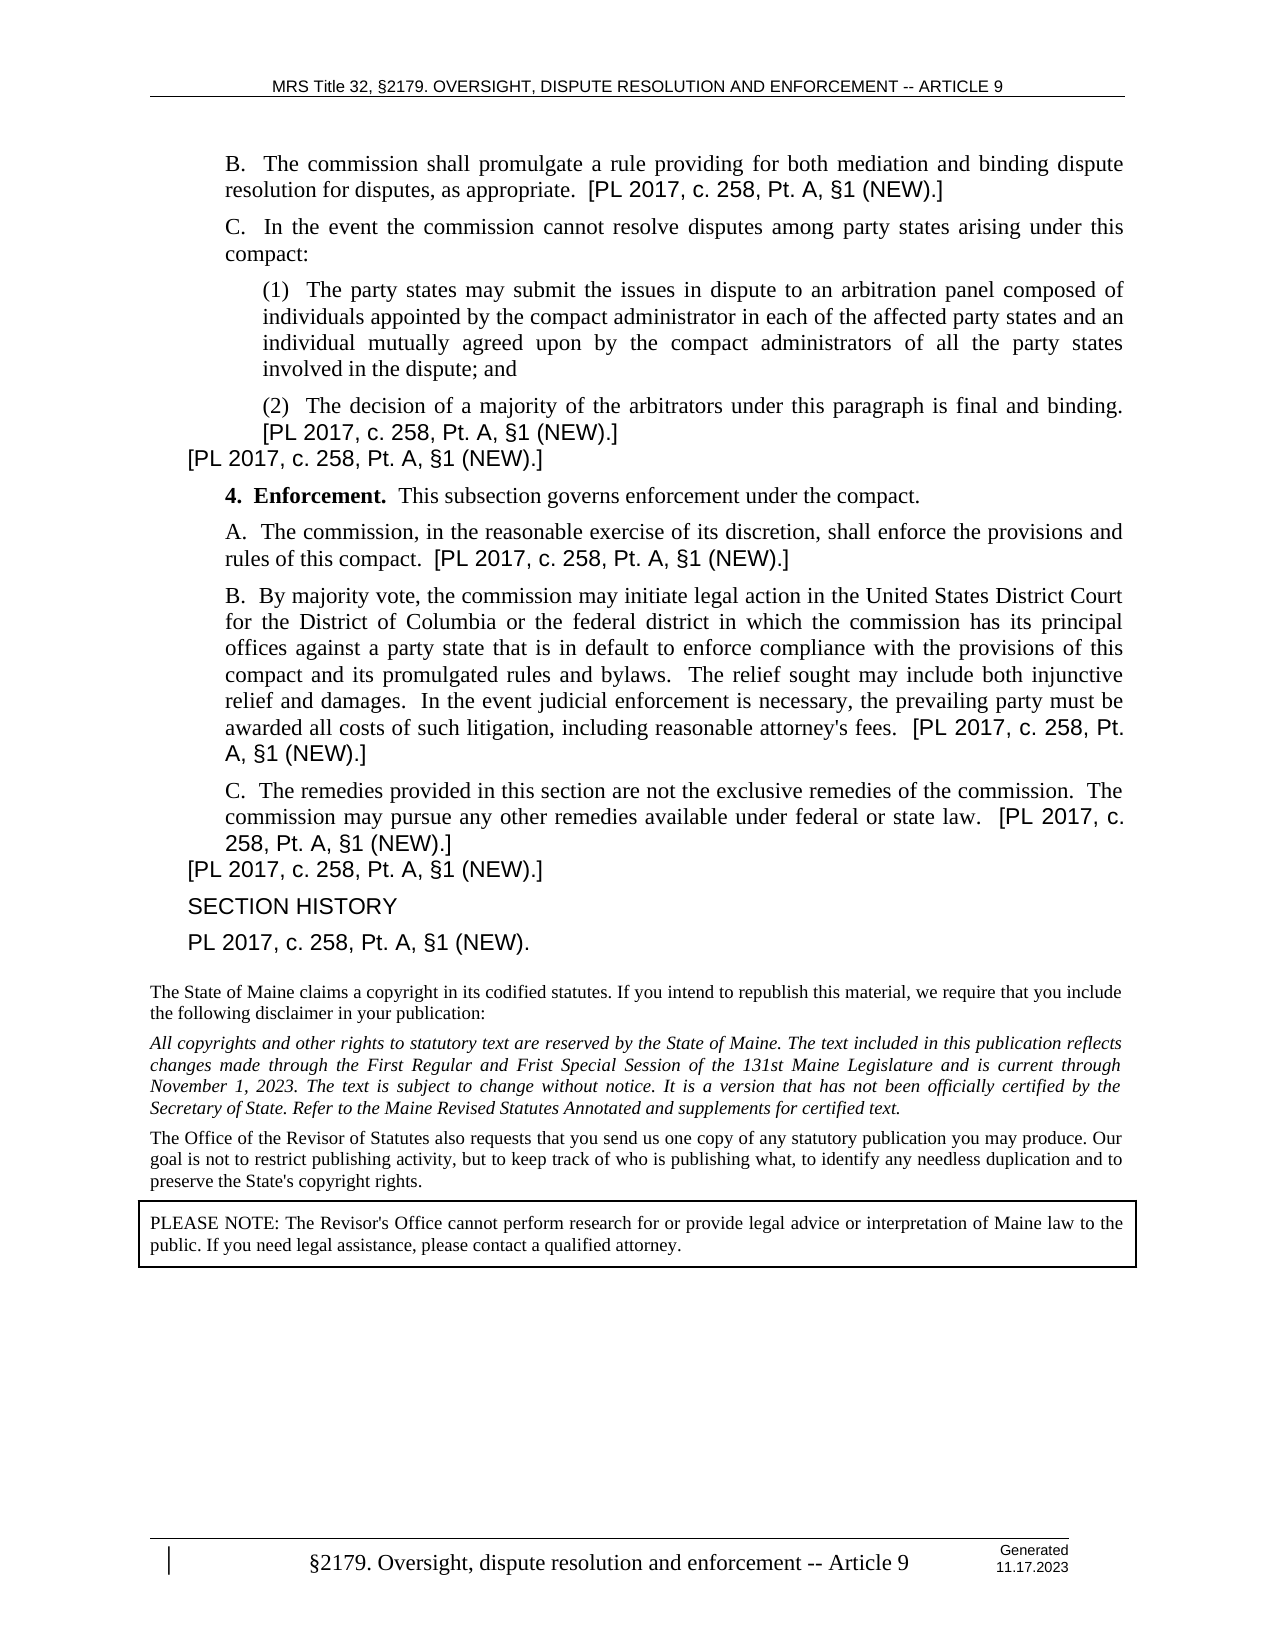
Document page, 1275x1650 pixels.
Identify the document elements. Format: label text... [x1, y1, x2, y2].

text (2) The decision of a majority of the arbitrators under this paragraph is final and binding. [PL 2017, c. 258, Pt. A, §1 (NEW).] [262, 392, 1125, 445]
text The Office of the Revisor of Statutes also requests that you send us one copy of any statutory publication you may produce. Our goal is not to restrict publishing activity, but to keep track of who is publishing what, to identify any needless duplication and to preserve the State's copyright rights. [150, 1127, 1125, 1191]
text All copyrights and other rights to statutory text are reserved by the State of Maine. The text included in this publication reflects changes made through the First Regular and Frist Special Session of the 131st Maine Legislature and is current through November 1, 2023 . The text is subject to change without notice. It is a version that has not been officially certified by the Secretary of State. Refer to the Maine Revised Statutes Annotated and supplements for certified text. [150, 1032, 1125, 1118]
text [PL 2017, c. 258, Pt. A, §1 (NEW).] [187, 445, 1125, 471]
text C. The remedies provided in this section are not the exclusive remedies of the commission. The commission may pursue any other remedies available under federal or state law. [PL 2017, c. 258, Pt. A, §1 (NEW).] [225, 777, 1125, 856]
text SECTION HISTORY [187, 893, 1125, 919]
text B. By majority vote, the commission may initiate legal action in the United States District Court for the District of Columbia or the federal district in which the commission has its principal offices against a party state that is in default to enforce compliance with the provisions of this compact and its promulgated rules and bylaws. The relief sought may include both injunctive relief and damages. In the event judicial enforcement is necessary, the prevailing party must be awarded all costs of such litigation, including reasonable attorney's fees. [PL 2017, c. 258, Pt. A, §1 (NEW).] [225, 582, 1125, 766]
text A. The commission, in the reasonable exercise of its discretion, shall enforce the provisions and rules of this compact. [PL 2017, c. 258, Pt. A, §1 (NEW).] [225, 518, 1125, 571]
text C. In the event the commission cannot resolve disputes among party states arising under this compact: [225, 213, 1125, 266]
text PLEASE NOTE: The Revisor's Office cannot perform research for or provide legal advice or interpretation of Maine law to the public. If you need legal assistance, please contact a qualified attorney. [140, 1202, 1135, 1266]
text The State of Maine claims a copyright in its codified statutes. If you intend to republish this material, we require that you include the following disclaimer in your publication: [150, 981, 1125, 1024]
text 4. Enforcement. This subsection governs enforcement under the compact. [187, 482, 1125, 508]
text B. The commission shall promulgate a rule providing for both mediation and binding dispute resolution for disputes, as appropriate. [PL 2017, c. 258, Pt. A, §1 (NEW).] [225, 150, 1125, 203]
text PL 2017, c. 258, Pt. A, §1 (NEW). [187, 929, 1125, 956]
text [PL 2017, c. 258, Pt. A, §1 (NEW).] [187, 856, 1125, 882]
text (1) The party states may submit the issues in dispute to an arbitration panel composed of individuals appointed by the compact administrator in each of the affected party states and an individual mutually agreed upon by the compact administrators of all the party states involved in the dispute; and [262, 276, 1125, 382]
